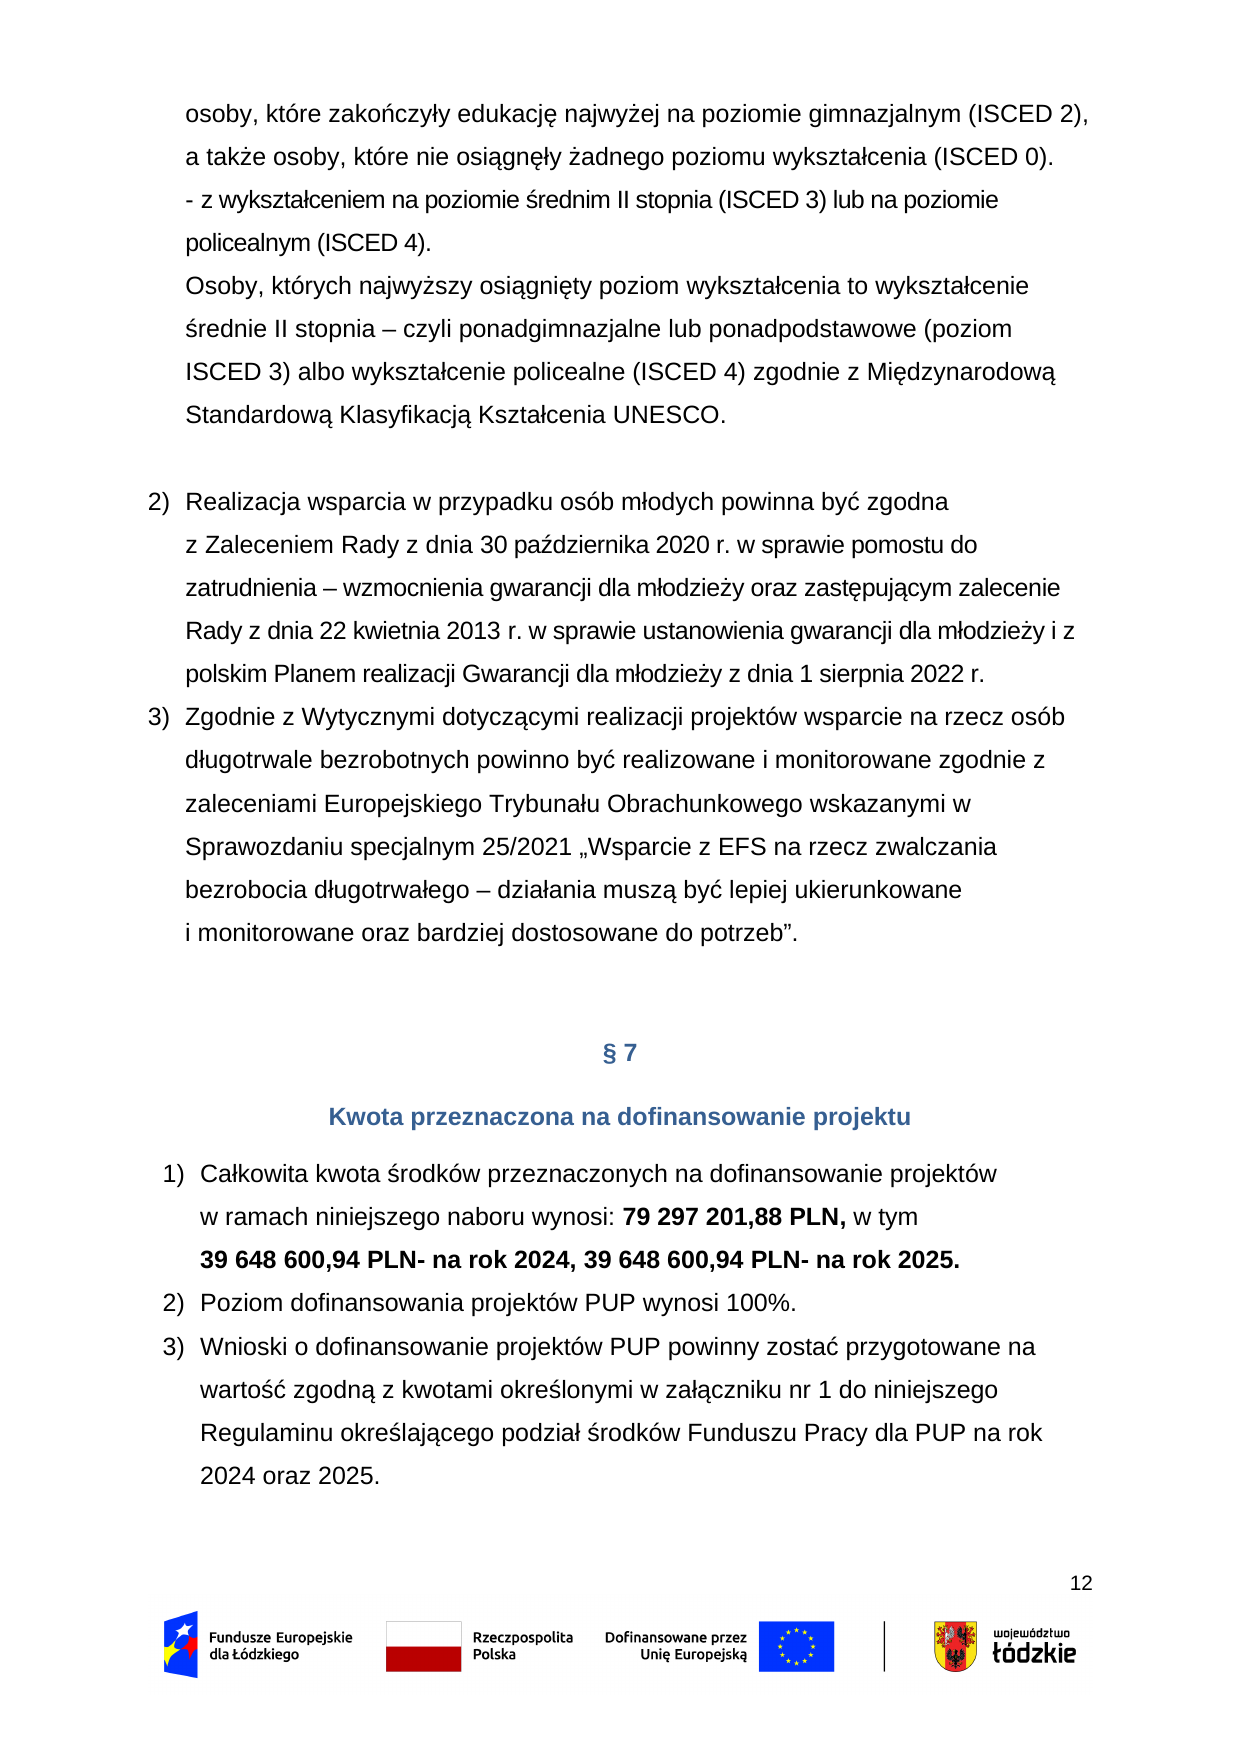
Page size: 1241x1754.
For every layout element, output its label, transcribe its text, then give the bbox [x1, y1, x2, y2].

list Wnioski o dofinansowanie projektów PUP powinny zostać przygotowane na wartość zgodną z kwotami określonymi w załączniku nr 1 do niniejszego Regulaminu określającego podział środków Funduszu Pracy dla PUP na rok 2024 oraz 2025. [162, 1332, 1092, 1490]
list Zgodnie z Wytycznymi dotyczącymi realizacji projektów wsparcie na rzecz osób długotrwale bezrobotnych powinno być realizowane i monitorowane zgodnie z zaleceniami Europejskiego Trybunału Obrachunkowego wskazanymi w Sprawozdaniu specjalnym 25/2021 „Wsparcie z EFS na rzecz zwalczania bezrobocia długotrwałego – działania muszą być lepiej ukierunkowane i monitorowane oraz bardziej dostosowane do potrzeb”. [148, 702, 1092, 947]
subtitle Kwota przeznaczona na dofinansowanie projektu [148, 1102, 1092, 1130]
text § 7 [148, 1038, 1092, 1066]
picture [147, 1594, 1093, 1695]
list Osoby, których najwyższy osiągnięty poziom wykształcenia to wykształcenie średnie II stopnia – czyli ponadgimnazjalne lub ponadpodstawowe (poziom ISCED 3) albo wykształcenie policealne (ISCED 4) zgodnie z Międzynarodową Standardową Klasyfikacją Kształcenia UNESCO. [185, 271, 1092, 429]
list - z wykształceniem na poziomie średnim II stopnia (ISCED 3) lub na poziomie policealnym (ISCED 4). [185, 185, 1092, 257]
list Poziom dofinansowania projektów PUP wynosi 100%. [162, 1288, 1092, 1317]
list Całkowita kwota środków przeznaczonych na dofinansowanie projektów w ramach niniejszego naboru wynosi: 79 297 201,88 PLN, w tym 39 648 600,94 PLN- na rok 2024, 39 648 600,94 PLN- na rok 2025. [162, 1159, 1092, 1274]
list Realizacja wsparcia w przypadku osób młodych powinna być zgodna z Zaleceniem Rady z dnia 30 października 2020 r. w sprawie pomostu do zatrudnienia – wzmocnienia gwarancji dla młodzieży oraz zastępującym zalecenie Rady z dnia 22 kwietnia 2013 r. w sprawie ustanowienia gwarancji dla młodzieży i z polskim Planem realizacji Gwarancji dla młodzieży z dnia 1 sierpnia 2022 r. [148, 487, 1092, 688]
